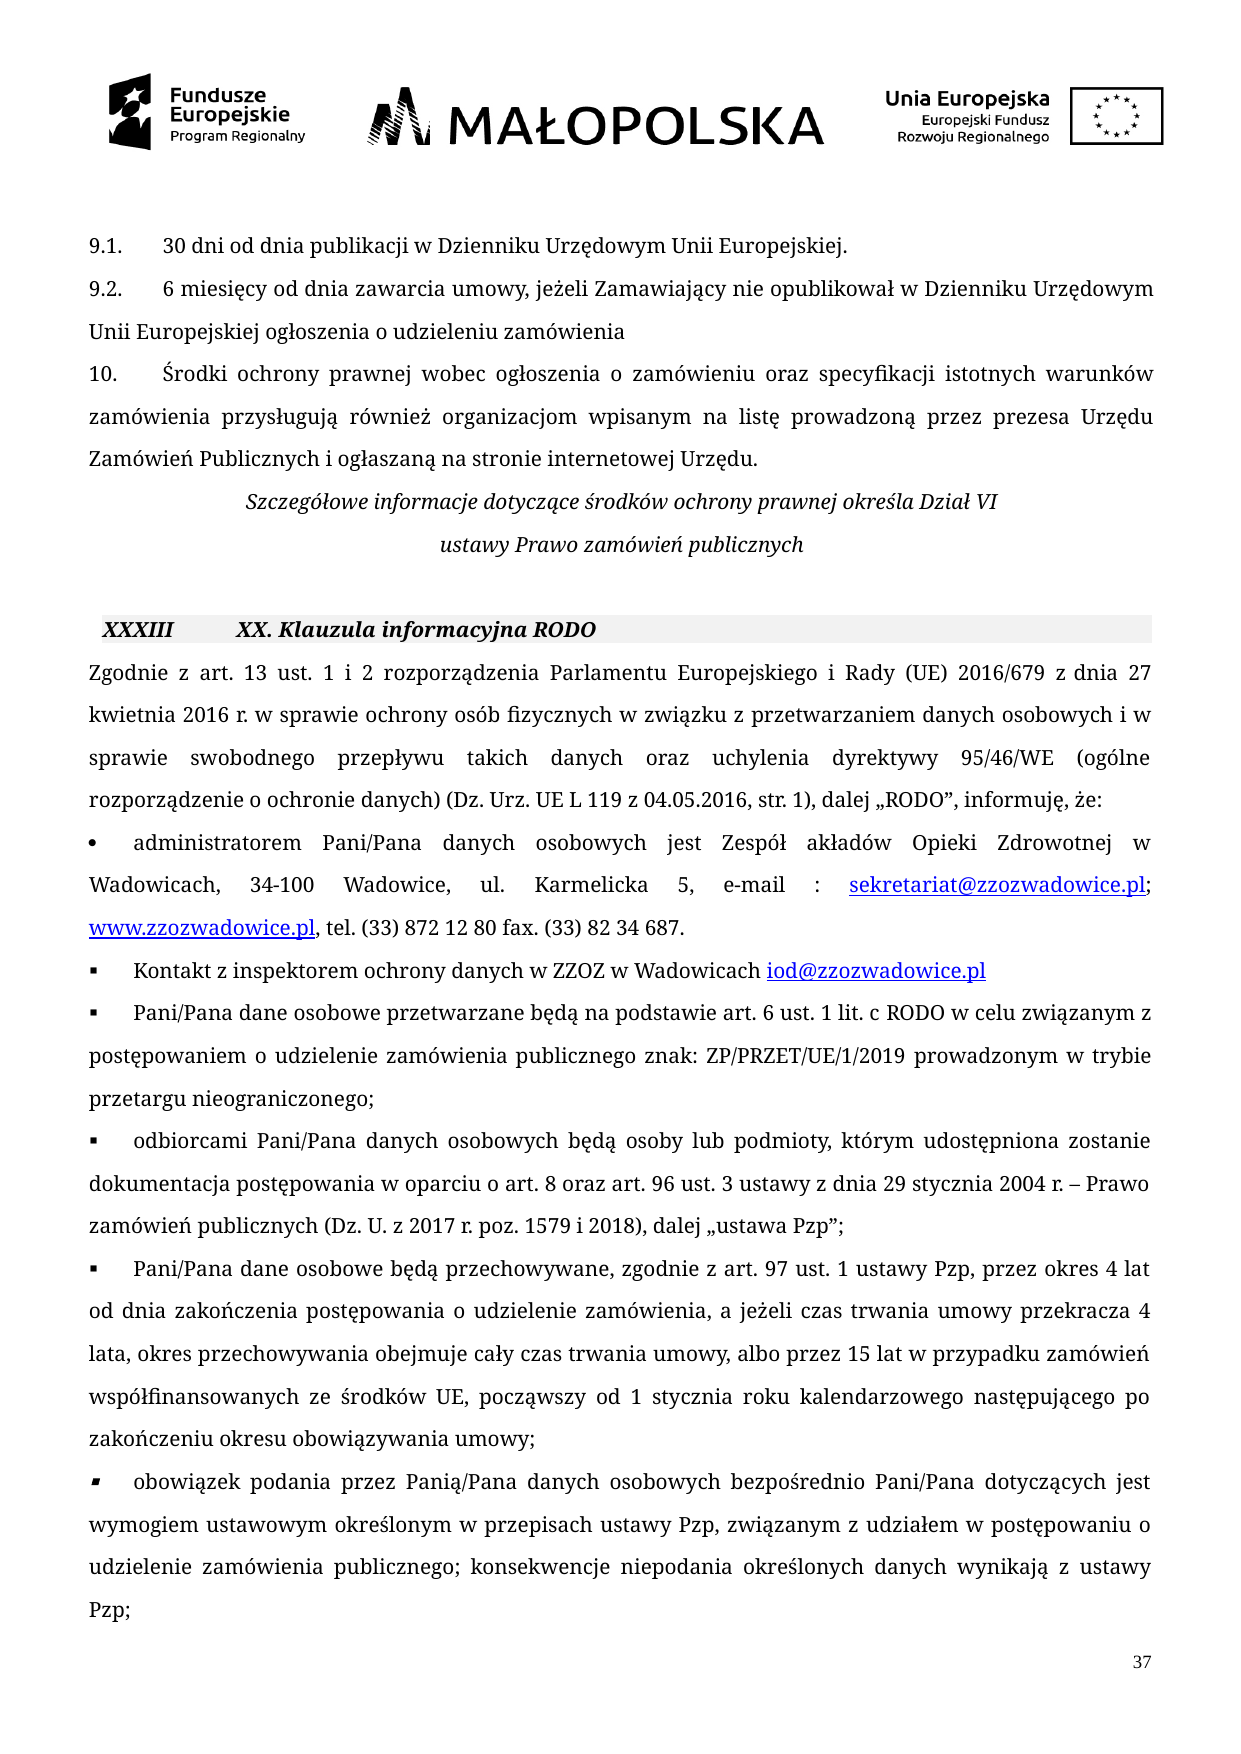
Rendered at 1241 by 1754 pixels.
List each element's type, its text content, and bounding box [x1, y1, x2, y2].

subtitle XX. Klauzula informacyjna RODO [102, 615, 1152, 643]
list administratorem Pani/Pana danych osobowych jest Zespół akładów Opieki Zdrowotnej w Wadowicach, 34-100 Wadowice, ul. Karmelicka 5, e-mail : sekretariat@zzozwadowice.pl; www.zzozwadowice.pl, tel. (33) 872 12 80 fax. (33) 82 34 687. [89, 828, 1152, 942]
list Pani/Pana dane osobowe przetwarzane będą na podstawie art. 6 ust. 1 lit. c RODO w celu związanym z postępowaniem o udzielenie zamówienia publicznego znak: ZP/PRZET/UE/1/2019 prowadzonym w trybie przetargu nieograniczonego; [89, 998, 1152, 1112]
list obowiązek podania przez Panią/Pana danych osobowych bezpośrednio Pani/Pana dotyczących jest wymogiem ustawowym określonym w przepisach ustawy Pzp, związanym z udziałem w postępowaniu o udzielenie zamówienia publicznego; konsekwencje niepodania określonych danych wynikają z ustawy Pzp; [89, 1467, 1152, 1623]
list 6 miesięcy od dnia zawarcia umowy, jeżeli Zamawiający nie opublikował w Dzienniku Urzędowym Unii Europejskiej ogłoszenia o udzieleniu zamówienia [89, 274, 1155, 345]
list Kontakt z inspektorem ochrony danych w ZZOZ w Wadowicach iod@zzozwadowice.pl [89, 956, 1152, 984]
text Zgodnie z art. 13 ust. 1 i 2 rozporządzenia Parlamentu Europejskiego i Rady (UE) 2016/679 z dnia 27 kwietnia 2016 r. w sprawie ochrony osób fizycznych w związku z przetwarzaniem danych osobowych i w sprawie swobodnego przepływu takich danych oraz uchylenia dyrektywy 95/46/WE (ogólne rozporządzenie o ochronie danych) (Dz. Urz. UE L 119 z 04.05.2016, str. 1), dalej „RODO”, informuję, że: [89, 658, 1152, 814]
list Pani/Pana dane osobowe będą przechowywane, zgodnie z art. 97 ust. 1 ustawy Pzp, przez okres 4 lat od dnia zakończenia postępowania o udzielenie zamówienia, a jeżeli czas trwania umowy przekracza 4 lata, okres przechowywania obejmuje cały czas trwania umowy, albo przez 15 lat w przypadku zamówień współfinansowanych ze środków UE, począwszy od 1 stycznia roku kalendarzowego następującego po zakończeniu okresu obowiązywania umowy; [89, 1254, 1152, 1453]
list 30 dni od dnia publikacji w Dzienniku Urzędowym Unii Europejskiej. [89, 232, 1155, 260]
list odbiorcami Pani/Pana danych osobowych będą osoby lub podmioty, którym udostępniona zostanie dokumentacja postępowania w oparciu o art. 8 oraz art. 96 ust. 3 ustawy z dnia 29 stycznia 2004 r. – Prawo zamówień publicznych (Dz. U. z 2017 r. poz. 1579 i 2018), dalej „ustawa Pzp”; [89, 1126, 1152, 1240]
picture [88, 54, 1184, 169]
text ustawy Prawo zamówień publicznych [89, 530, 1155, 558]
text Szczegółowe informacje dotyczące środków ochrony prawnej określa Dział VI [89, 487, 1155, 516]
list Środki ochrony prawnej wobec ogłoszenia o zamówieniu oraz specyfikacji istotnych warunków zamówienia przysługują również organizacjom wpisanym na listę prowadzoną przez prezesa Urzędu Zamówień Publicznych i ogłaszaną na stronie internetowej Urzędu. [89, 359, 1155, 473]
